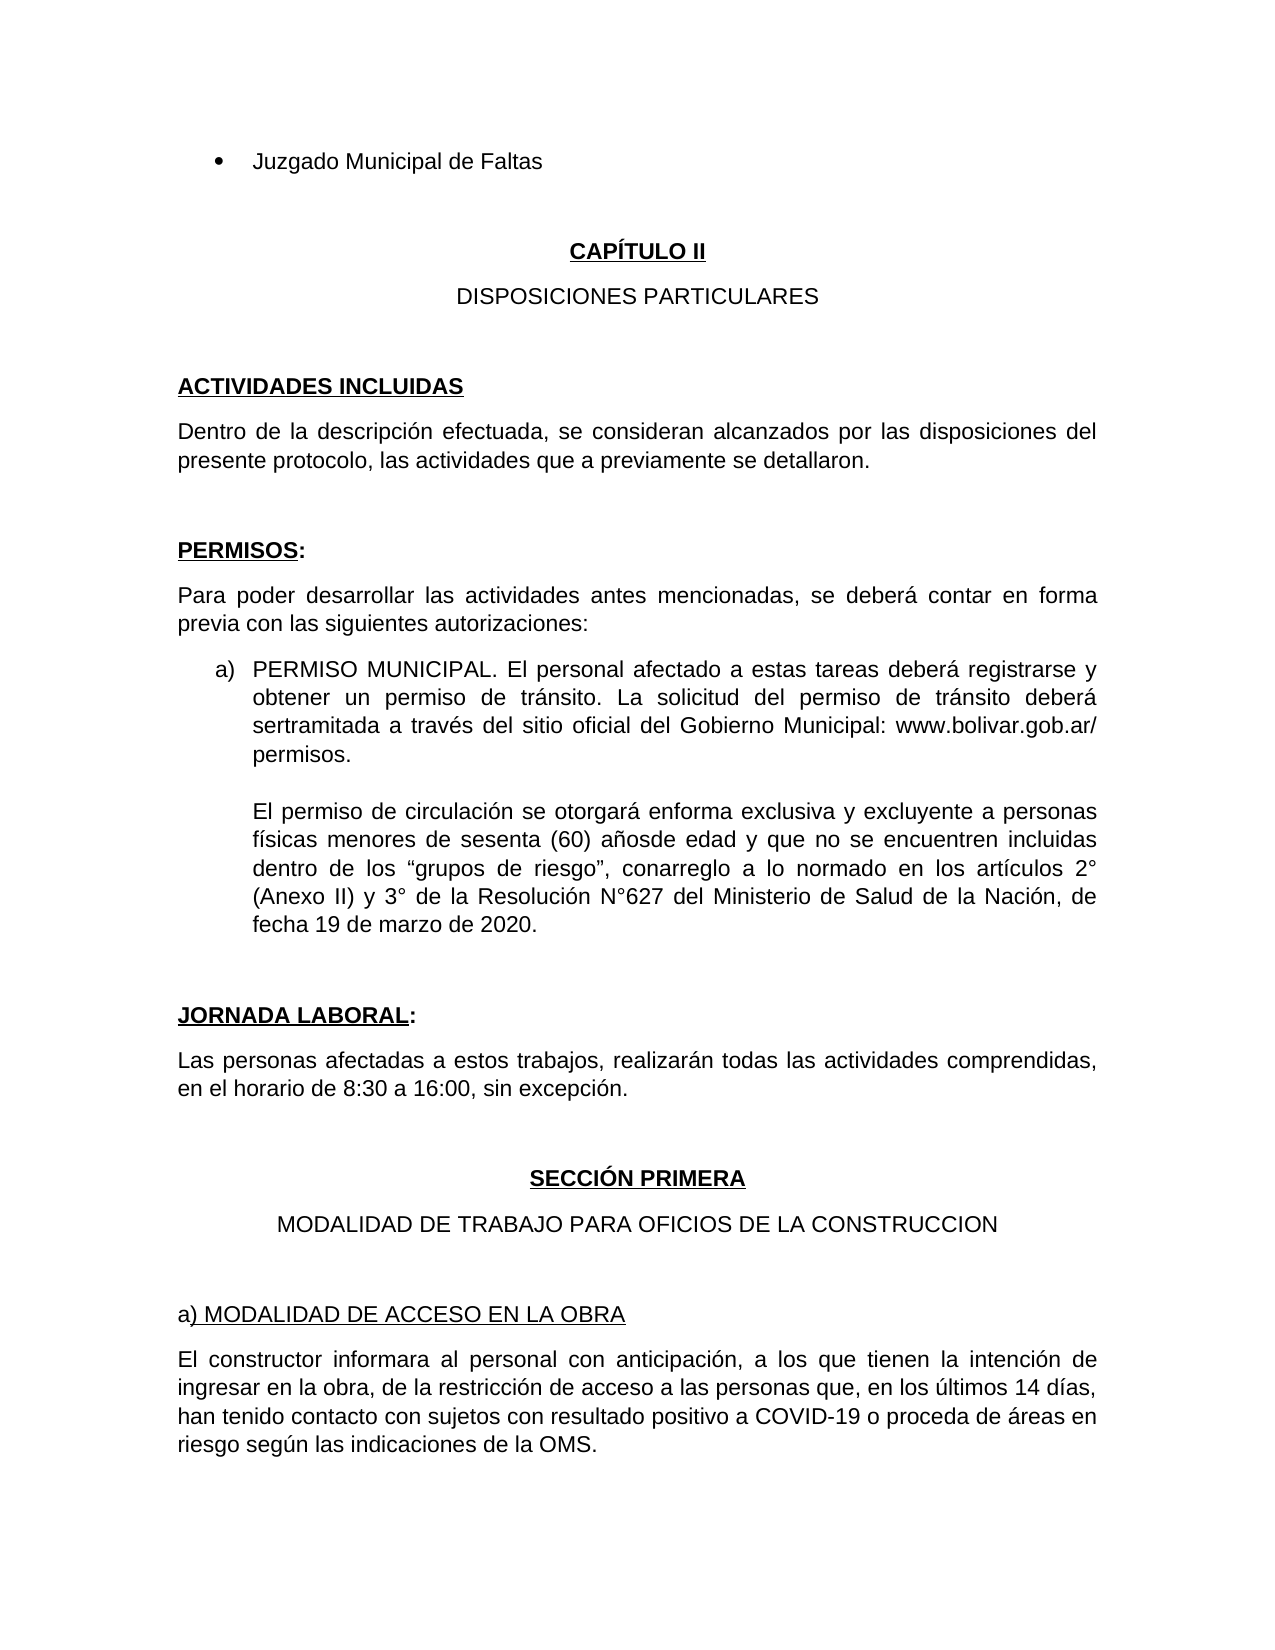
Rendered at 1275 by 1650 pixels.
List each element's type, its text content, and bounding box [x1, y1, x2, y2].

text a) MODALIDAD DE ACCESO EN LA OBRA [177, 1301, 1098, 1327]
text Las personas afectadas a estos trabajos, realizarán todas las actividades comprendidas, en el horario de 8:30 a 16:00, sin excepción. [177, 1047, 1098, 1102]
text CAPÍTULO II [177, 238, 1098, 264]
text Para poder desarrollar las actividades antes mencionadas, se deberá contar en forma previa con las siguientes autorizaciones: [177, 582, 1098, 637]
text ACTIVIDADES INCLUIDAS [177, 373, 1098, 399]
text SECCIÓN PRIMERA [177, 1165, 1098, 1192]
text DISPOSICIONES PARTICULARES [177, 283, 1098, 309]
list PERMISO MUNICIPAL. El personal afectado a estas tareas deberá registrarse y obtener un permiso de tránsito. La solicitud del permiso de tránsito deberá sertramitada a través del sitio oficial del Gobierno Municipal: www.bolivar.gob.ar/ permisos. [215, 656, 1098, 767]
text MODALIDAD DE TRABAJO PARA OFICIOS DE LA CONSTRUCCION [177, 1211, 1098, 1237]
text El constructor informara al personal con anticipación, a los que tienen la intención de ingresar en la obra, de la restricción de acceso a las personas que, en los últimos 14 días, han tenido contacto con sujetos con resultado positivo a COVID-19 o proceda de áreas en riesgo según las indicaciones de la OMS. [177, 1346, 1098, 1457]
text PERMISOS: [177, 537, 1098, 563]
text Dentro de la descripción efectuada, se consideran alcanzados por las disposiciones del presente protocolo, las actividades que a previamente se detallaron. [177, 418, 1098, 473]
list Juzgado Municipal de Faltas [215, 148, 1098, 174]
list El permiso de circulación se otorgará enforma exclusiva y excluyente a personas físicas menores de sesenta (60) añosde edad y que no se encuentren incluidas dentro de los “grupos de riesgo”, conarreglo a lo normado en los artículos 2° (Anexo II) y 3° de la Resolución N°627 del Ministerio de Salud de la Nación, de fecha 19 de marzo de 2020. [252, 798, 1098, 938]
text JORNADA LABORAL: [177, 1002, 1098, 1028]
